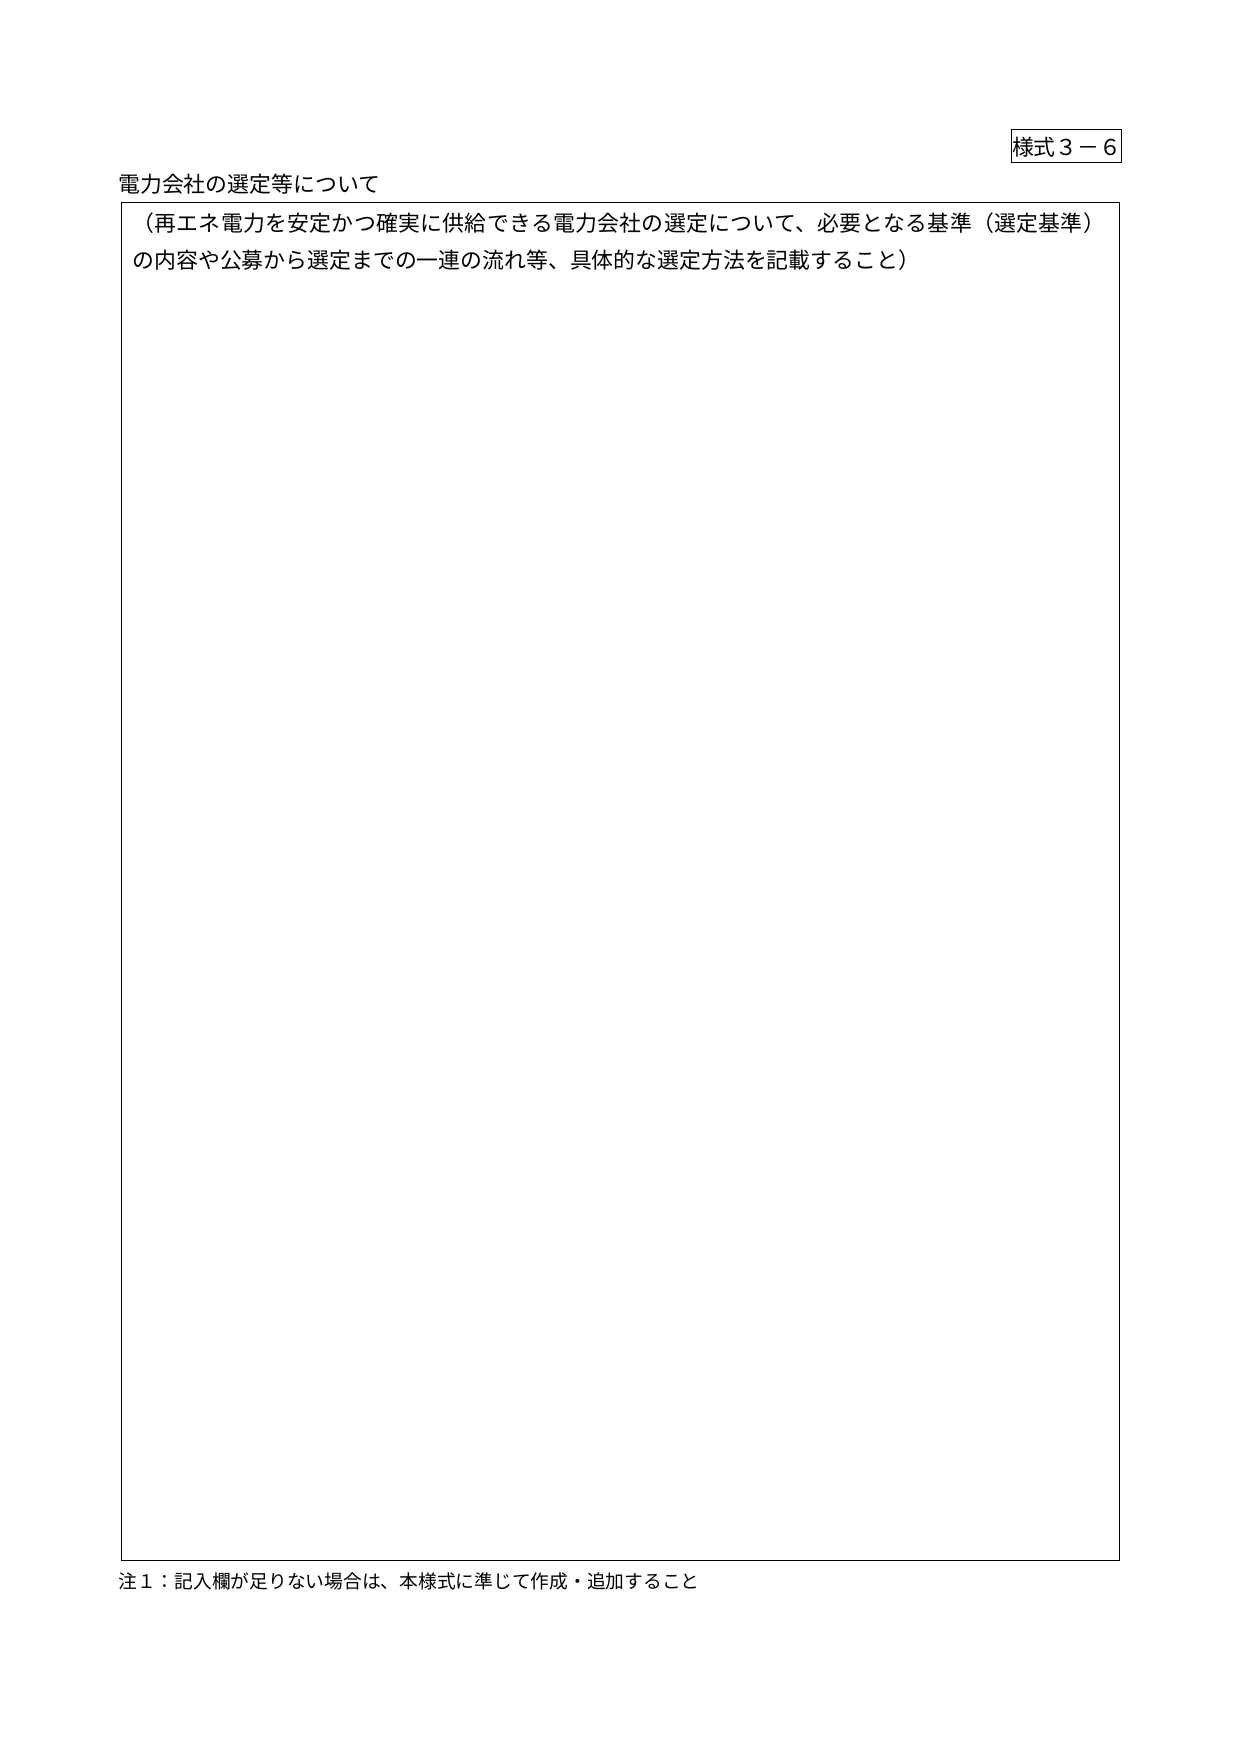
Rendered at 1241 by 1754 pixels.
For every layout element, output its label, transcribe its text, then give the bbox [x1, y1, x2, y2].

table_header （再エネ電力を安定かつ確実に供給できる電力会社の選定について、必要となる基準（選定基準）の内容や公募から選定までの一連の流れ等、具体的な選定方法を記載すること） [122, 203, 1119, 1560]
text 電力会社の選定等について [118, 164, 1122, 202]
text 注１：記入欄が足りない場合は、本様式に準じて作成・追加すること [118, 1561, 1122, 1599]
text 様式３－６ [118, 127, 1122, 164]
